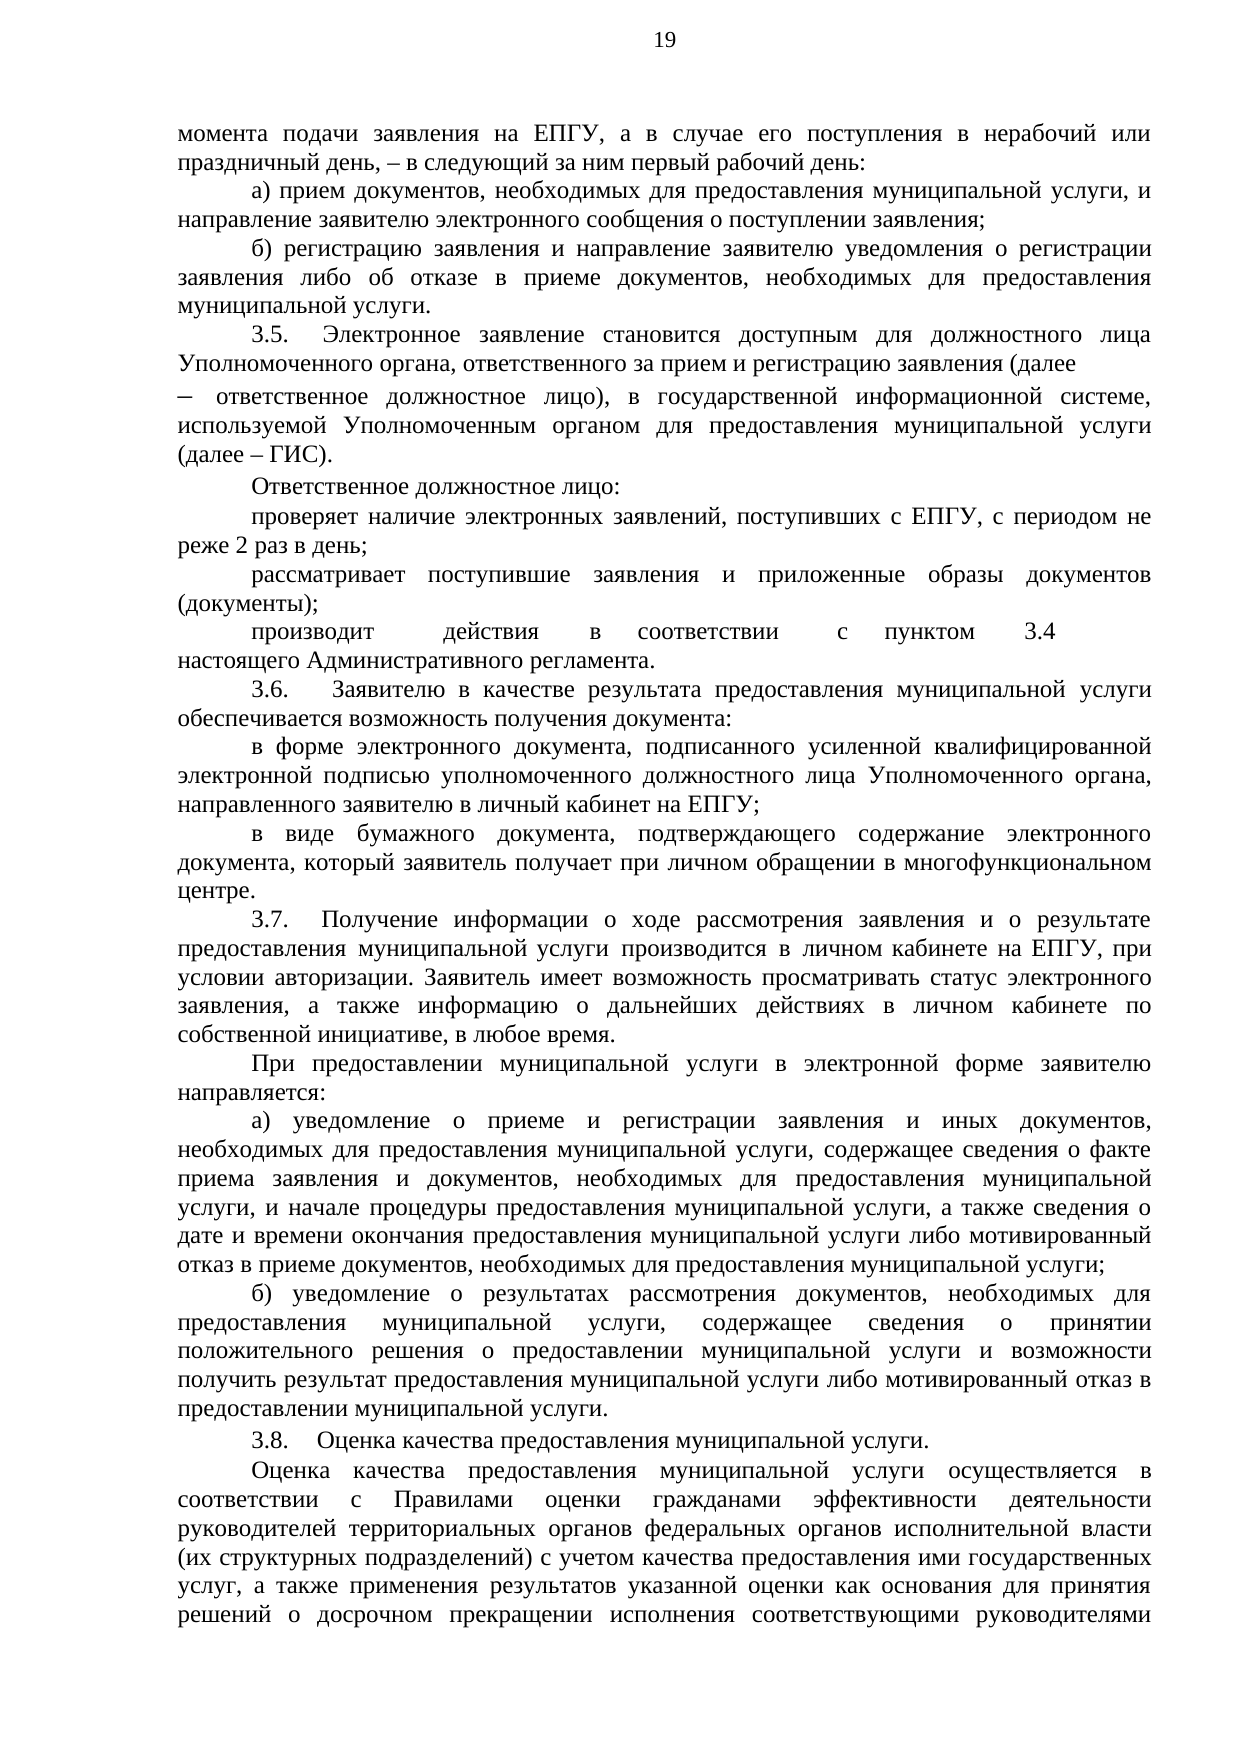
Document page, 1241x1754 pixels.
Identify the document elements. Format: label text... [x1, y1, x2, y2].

text производит действия в соответствии с пунктом 3.4 настоящего Административного регламента. [177, 616, 1152, 674]
list Электронное заявление становится доступным для должностного лица Уполномоченного органа, ответственного за прием и регистрацию заявления (далее [177, 319, 1152, 377]
text в форме электронного документа, подписанного усиленной квалифицированной электронной подписью уполномоченного должностного лица Уполномоченного органа, направленного заявителю в личный кабинет на ЕПГУ; [177, 731, 1152, 818]
text а) уведомление о приеме и регистрации заявления и иных документов, необходимых для предоставления муниципальной услуги, содержащее сведения о факте приема заявления и документов, необходимых для предоставления муниципальной услуги, и начале процедуры предоставления муниципальной услуги, а также сведения о дате и времени окончания предоставления муниципальной услуги либо мотивированный отказ в приеме документов, необходимых для предоставления муниципальной услуги; [177, 1105, 1152, 1278]
text в виде бумажного документа, подтверждающего содержание электронного документа, который заявитель получает при личном обращении в многофункциональном центре. [177, 818, 1152, 904]
list Заявителю в качестве результата предоставления муниципальной услуги обеспечивается возможность получения документа: [177, 674, 1152, 731]
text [177, 1455, 1152, 1628]
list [177, 118, 1152, 176]
text а) прием документов, необходимых для предоставления муниципальной услуги, и направление заявителю электронного сообщения о поступлении заявления; [177, 176, 1152, 233]
text б) регистрацию заявления и направление заявителю уведомления о регистрации заявления либо об отказе в приеме документов, необходимых для предоставления муниципальной услуги. [177, 233, 1152, 319]
list Оценка качества предоставления муниципальной услуги. [177, 1422, 1152, 1455]
text рассматривает поступившие заявления и приложенные образы документов (документы); [177, 559, 1152, 616]
list Получение информации о ходе рассмотрения заявления и о результате предоставления муниципальной услуги производится в личном кабинете на ЕПГУ, при условии авторизации. Заявитель имеет возможность просматривать статус электронного заявления, а также информацию о дальнейших действиях в личном кабинете по собственной инициативе, в любое время. [177, 904, 1152, 1048]
text При предоставлении муниципальной услуги в электронной форме заявителю направляется: [177, 1048, 1152, 1105]
text проверяет наличие электронных заявлений, поступивших с ЕПГУ, с периодом не реже 2 раз в день; [177, 501, 1152, 559]
text б) уведомление о результатах рассмотрения документов, необходимых для предоставления муниципальной услуги, содержащее сведения о принятии положительного решения о предоставлении муниципальной услуги и возможности получить результат предоставления муниципальной услуги либо мотивированный отказ в предоставлении муниципальной услуги. [177, 1278, 1152, 1422]
text Ответственное должностное лицо: [177, 468, 1152, 501]
list ответственное должностное лицо), в государственной информационной системе, используемой Уполномоченным органом для предоставления муниципальной услуги (далее – ГИС). [177, 377, 1152, 468]
